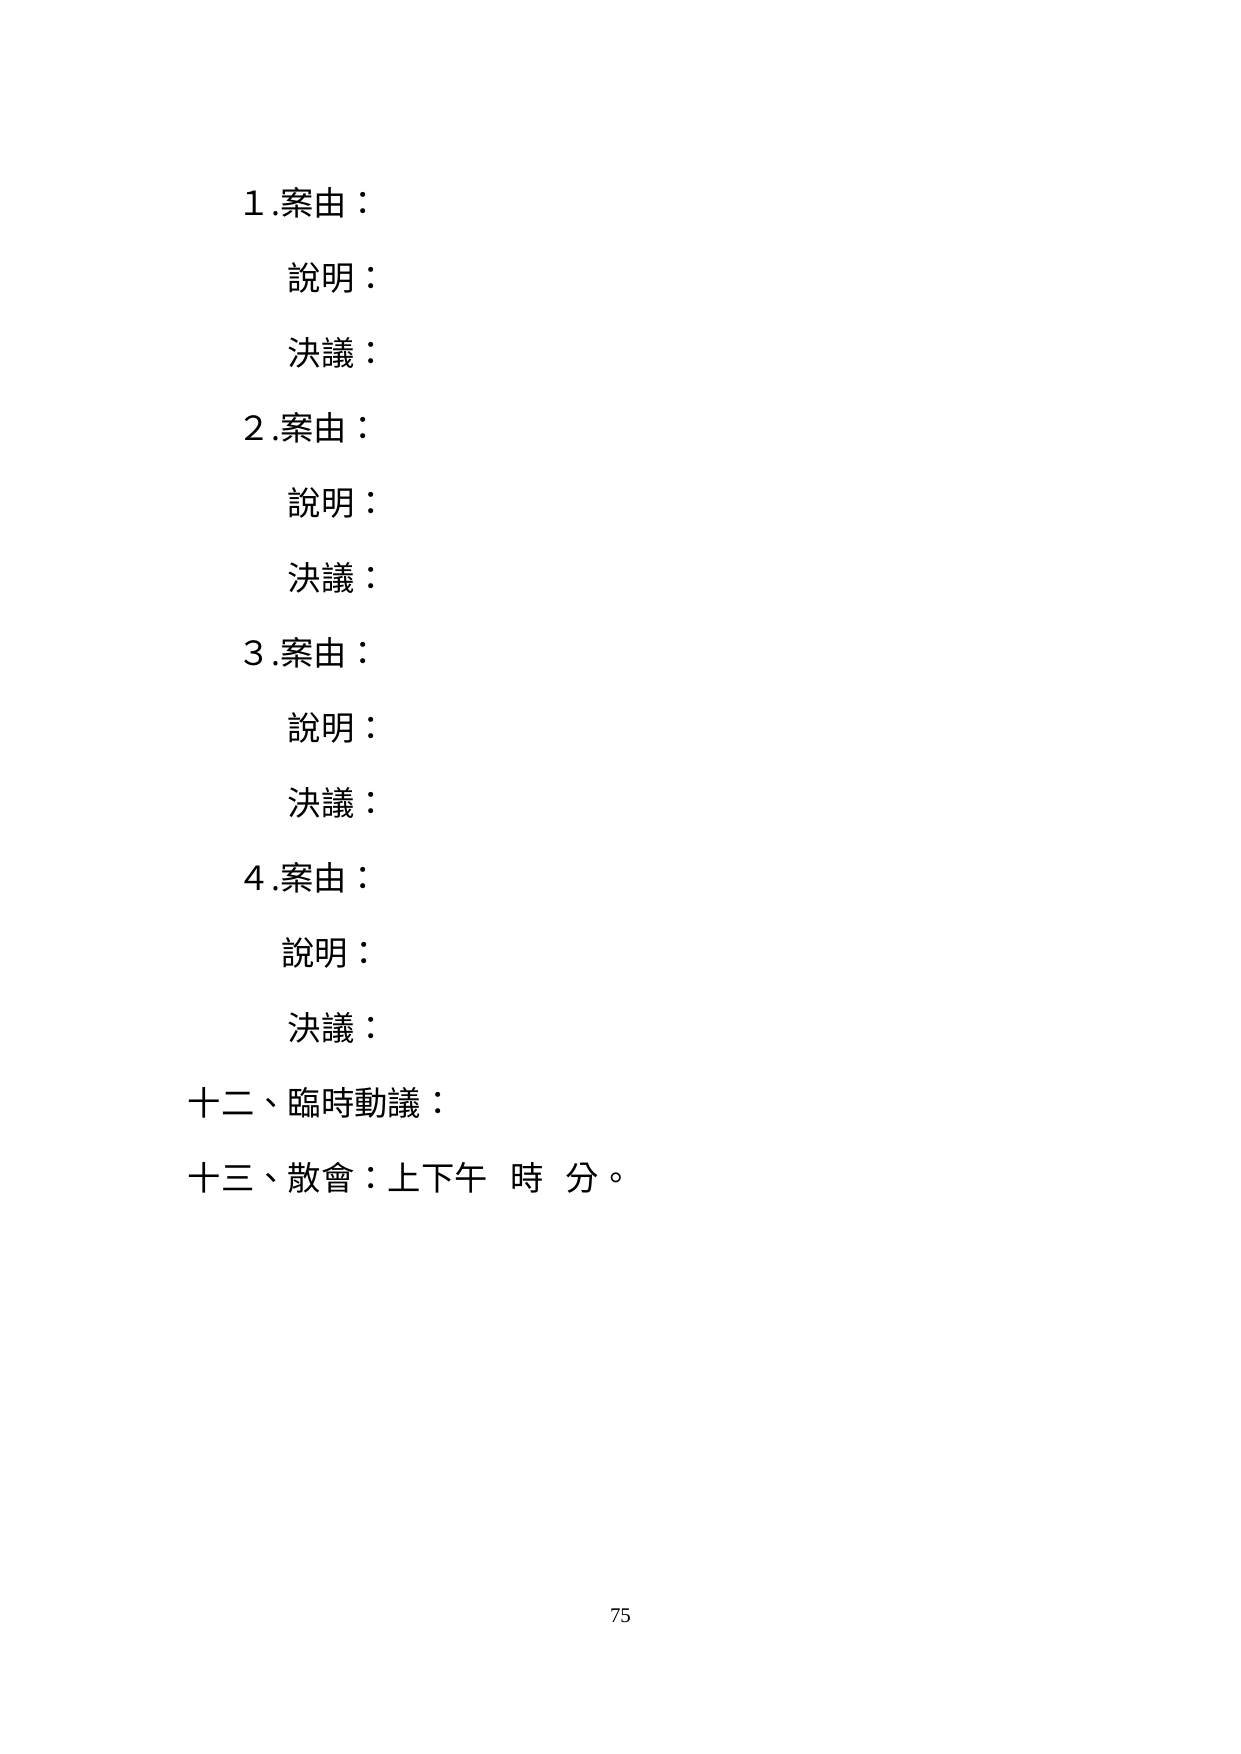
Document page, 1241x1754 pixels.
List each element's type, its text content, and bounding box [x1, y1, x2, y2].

text ３.案由： [237, 614, 1053, 689]
text 決議： [287, 539, 1053, 614]
text 決議： [287, 314, 1053, 389]
text ２.案由： [237, 389, 1053, 464]
text 說明： [287, 239, 1053, 314]
text ４.案由： [237, 839, 1053, 914]
text 決議： [287, 989, 1053, 1064]
text 說明： [287, 689, 1053, 764]
text １.案由： [237, 164, 1053, 239]
text 說明： [281, 914, 1053, 989]
text 決議： [287, 764, 1053, 839]
text 說明： [287, 464, 1053, 539]
text 十二、臨時動議： [187, 1064, 1053, 1139]
text 十三、散會：上下午 時 分。 [187, 1139, 1053, 1214]
